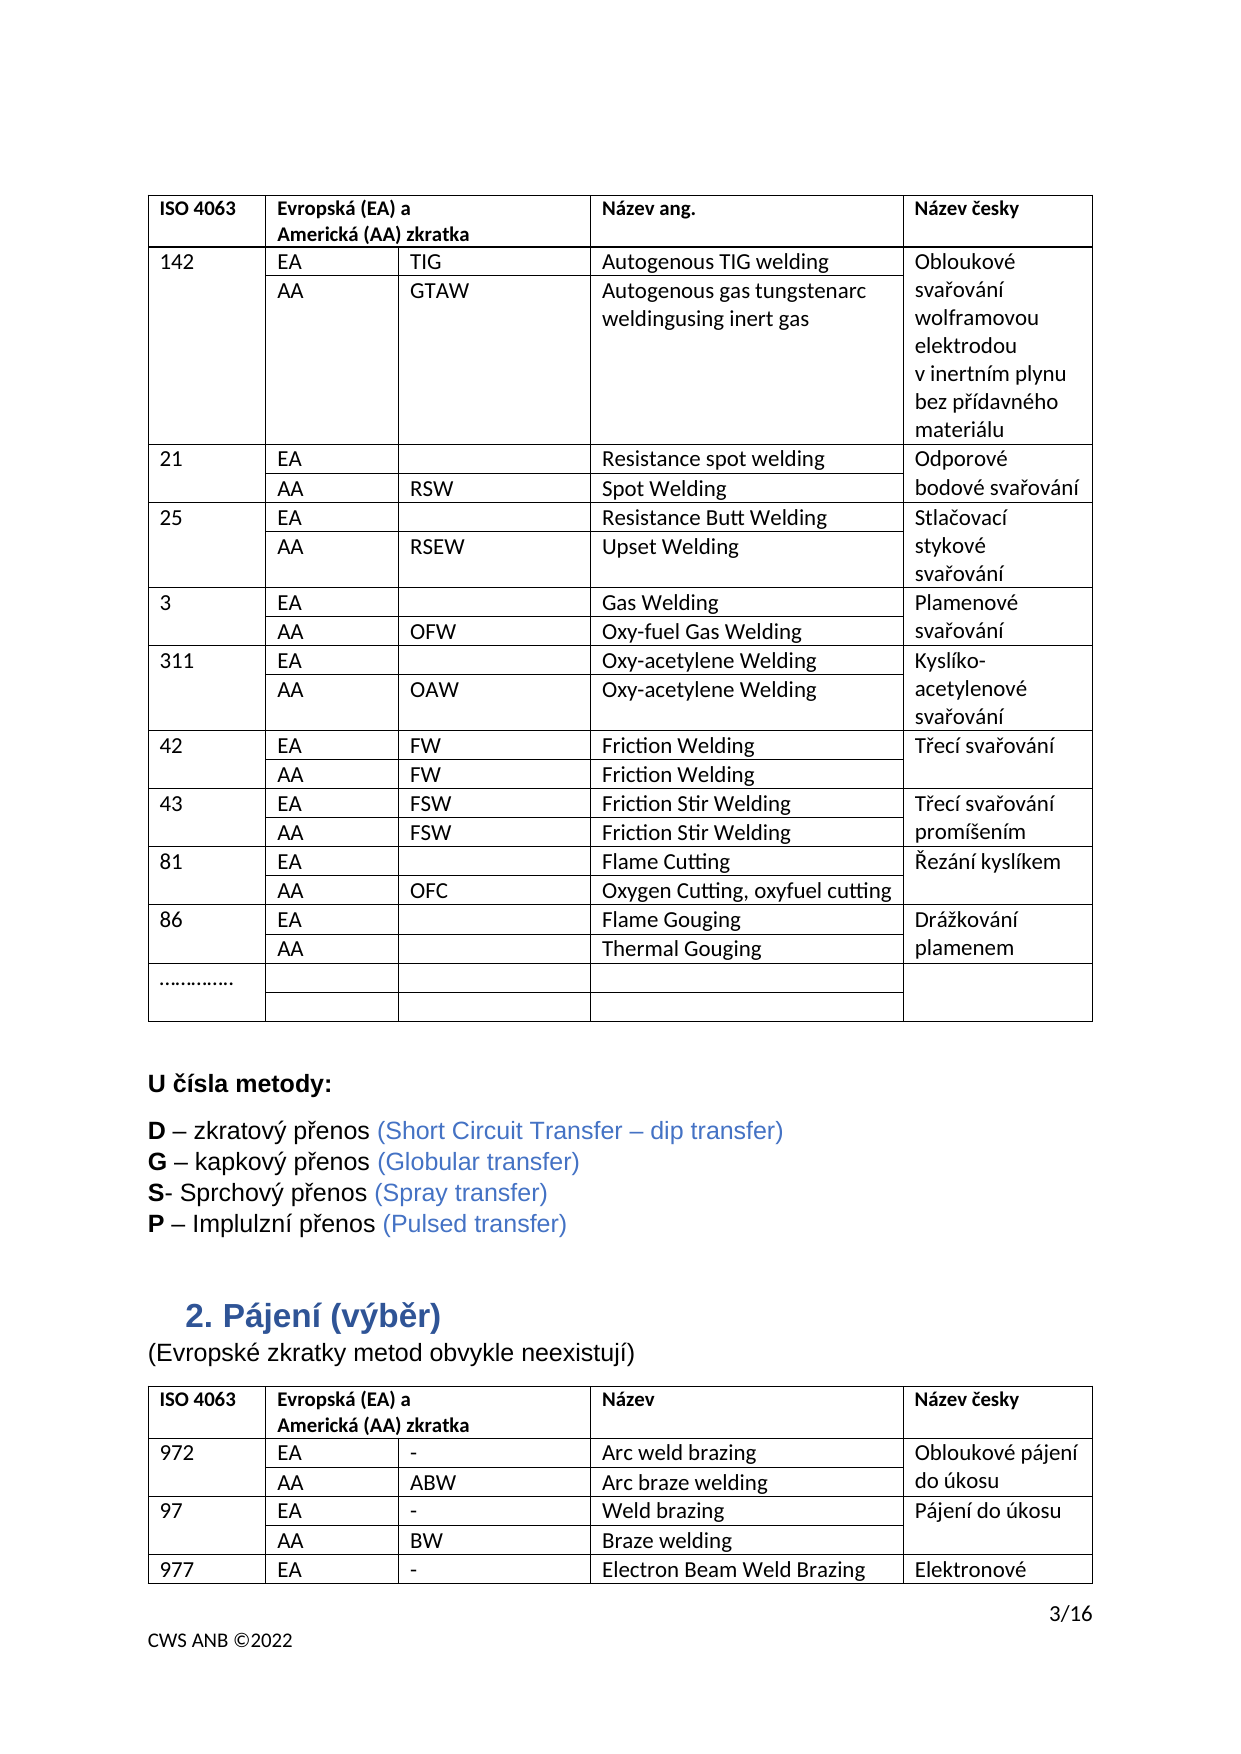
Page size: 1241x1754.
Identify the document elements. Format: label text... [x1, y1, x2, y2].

table_cell OAW [399, 675, 590, 730]
table_cell AA [266, 675, 398, 730]
table_cell [266, 964, 398, 992]
table_cell Friction Welding [591, 731, 903, 759]
table_header ISO 4063 [149, 1387, 265, 1437]
table_cell EA [266, 1555, 398, 1583]
table_cell 142 [149, 248, 265, 443]
table_cell EA [266, 248, 398, 275]
table_cell Třecí svařování [904, 731, 1092, 788]
table_cell - [399, 1497, 590, 1525]
table_cell Thermal Gouging [591, 935, 903, 962]
table_cell Drážkování plamenem [904, 905, 1092, 962]
table_cell Oxygen Cutting, oxyfuel cutting [591, 876, 903, 904]
text D – zkratový přenos (Short Circuit Transfer – dip transfer) [148, 1116, 1093, 1145]
table_cell [399, 646, 590, 674]
table_cell EA [266, 1439, 398, 1467]
table_cell FW [399, 731, 590, 759]
table_cell Weld brazing [591, 1497, 903, 1525]
table_cell 86 [149, 905, 265, 962]
table_cell 25 [149, 503, 265, 587]
table_cell AA [266, 474, 398, 502]
table_cell Kyslíko-acetylenové svařování [904, 646, 1092, 730]
table_cell AA [266, 876, 398, 904]
table_header Název česky [904, 196, 1092, 246]
table_cell - [399, 1555, 590, 1583]
table_cell AA [266, 818, 398, 846]
table_cell [399, 847, 590, 875]
table_cell 43 [149, 789, 265, 846]
table_cell [399, 905, 590, 933]
table_cell Řezání kyslíkem [904, 847, 1092, 904]
table_cell AA [266, 935, 398, 962]
table_cell AA [266, 532, 398, 587]
table_cell Plamenové svařování [904, 588, 1092, 645]
text (Evropské zkratky metod obvykle neexistují) [148, 1338, 1093, 1367]
table_cell Oxy-acetylene Welding [591, 675, 903, 730]
table_cell EA [266, 789, 398, 817]
table_cell Resistance spot welding [591, 445, 903, 473]
table_header Název česky [904, 1387, 1092, 1437]
table_cell Oxy-acetylene Welding [591, 646, 903, 674]
table_cell OFC [399, 876, 590, 904]
text P – Implulzní přenos (Pulsed transfer) [148, 1209, 1093, 1238]
table_cell Friction Welding [591, 760, 903, 788]
table_cell Autogenous TIG welding [591, 248, 903, 275]
table_cell FW [399, 760, 590, 788]
subtitle Pájení (výběr) [185, 1296, 1093, 1335]
table_cell 311 [149, 646, 265, 730]
table_cell Arc braze welding [591, 1468, 903, 1496]
text U čísla metody: [148, 1068, 1093, 1097]
table_cell [591, 964, 903, 992]
table_cell AA [266, 760, 398, 788]
table_cell 972 [149, 1439, 265, 1496]
table_cell EA [266, 646, 398, 674]
table_cell [399, 588, 590, 616]
table_cell Autogenous gas tungstenarc weldingusing inert gas [591, 276, 903, 443]
table_cell EA [266, 905, 398, 933]
table_cell [399, 935, 590, 962]
table_header Evropská (EA) a Americká (AA) zkratka [266, 1387, 590, 1437]
table_cell [399, 993, 590, 1021]
table_cell AA [266, 617, 398, 645]
table_cell 81 [149, 847, 265, 904]
table_cell Friction Stir Welding [591, 818, 903, 846]
table_cell 97 [149, 1497, 265, 1554]
table_cell Obloukové pájení do úkosu [904, 1439, 1092, 1496]
table_cell AA [266, 276, 398, 443]
table_cell Třecí svařování promíšením [904, 789, 1092, 846]
text S- Sprchový přenos (Spray transfer) [148, 1178, 1093, 1207]
table_cell Resistance Butt Welding [591, 503, 903, 531]
table_cell Odporové bodové svařování [904, 445, 1092, 502]
table_cell - [399, 1439, 590, 1467]
table_header ISO 4063 [149, 196, 265, 246]
table_cell 977 [149, 1555, 265, 1583]
table_cell FSW [399, 789, 590, 817]
table_cell TIG [399, 248, 590, 275]
table_cell Oxy-fuel Gas Welding [591, 617, 903, 645]
table_cell [399, 445, 590, 473]
table_cell EA [266, 847, 398, 875]
table_cell [266, 993, 398, 1021]
table_cell Flame Gouging [591, 905, 903, 933]
table_cell Obloukové svařování wolframovou elektrodou v inertním plynu bez přídavného materiálu [904, 248, 1092, 443]
table_cell [904, 964, 1092, 1021]
table_cell Arc weld brazing [591, 1439, 903, 1467]
table_cell Friction Stir Welding [591, 789, 903, 817]
table_cell RSW [399, 474, 590, 502]
table_cell [399, 503, 590, 531]
text G – kapkový přenos (Globular transfer) [148, 1147, 1093, 1176]
table_cell OFW [399, 617, 590, 645]
table_cell RSEW [399, 532, 590, 587]
table_cell GTAW [399, 276, 590, 443]
table_cell FSW [399, 818, 590, 846]
table_cell Braze welding [591, 1526, 903, 1554]
table_cell Pájení do úkosu [904, 1497, 1092, 1554]
table_cell ABW [399, 1468, 590, 1496]
table_cell AA [266, 1468, 398, 1496]
table_cell Spot Welding [591, 474, 903, 502]
table_header Název [591, 1387, 903, 1437]
table_header Evropská (EA) a Americká (AA) zkratka [266, 196, 590, 246]
table_cell Flame Cutting [591, 847, 903, 875]
table_cell ………….. [149, 964, 265, 1021]
table_cell Gas Welding [591, 588, 903, 616]
table_cell Electron Beam Weld Brazing [591, 1555, 903, 1583]
table_cell EA [266, 731, 398, 759]
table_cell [904, 1555, 1092, 1583]
table_cell Stlačovací stykové svařování [904, 503, 1092, 587]
table_cell BW [399, 1526, 590, 1554]
table_cell EA [266, 1497, 398, 1525]
table_cell 21 [149, 445, 265, 502]
table_cell EA [266, 503, 398, 531]
table_header Název ang. [591, 196, 903, 246]
table_cell EA [266, 588, 398, 616]
table_cell 3 [149, 588, 265, 645]
table_cell EA [266, 445, 398, 473]
table_cell Upset Welding [591, 532, 903, 587]
table_cell 42 [149, 731, 265, 788]
table_cell AA [266, 1526, 398, 1554]
table_cell [591, 993, 903, 1021]
table_cell [399, 964, 590, 992]
